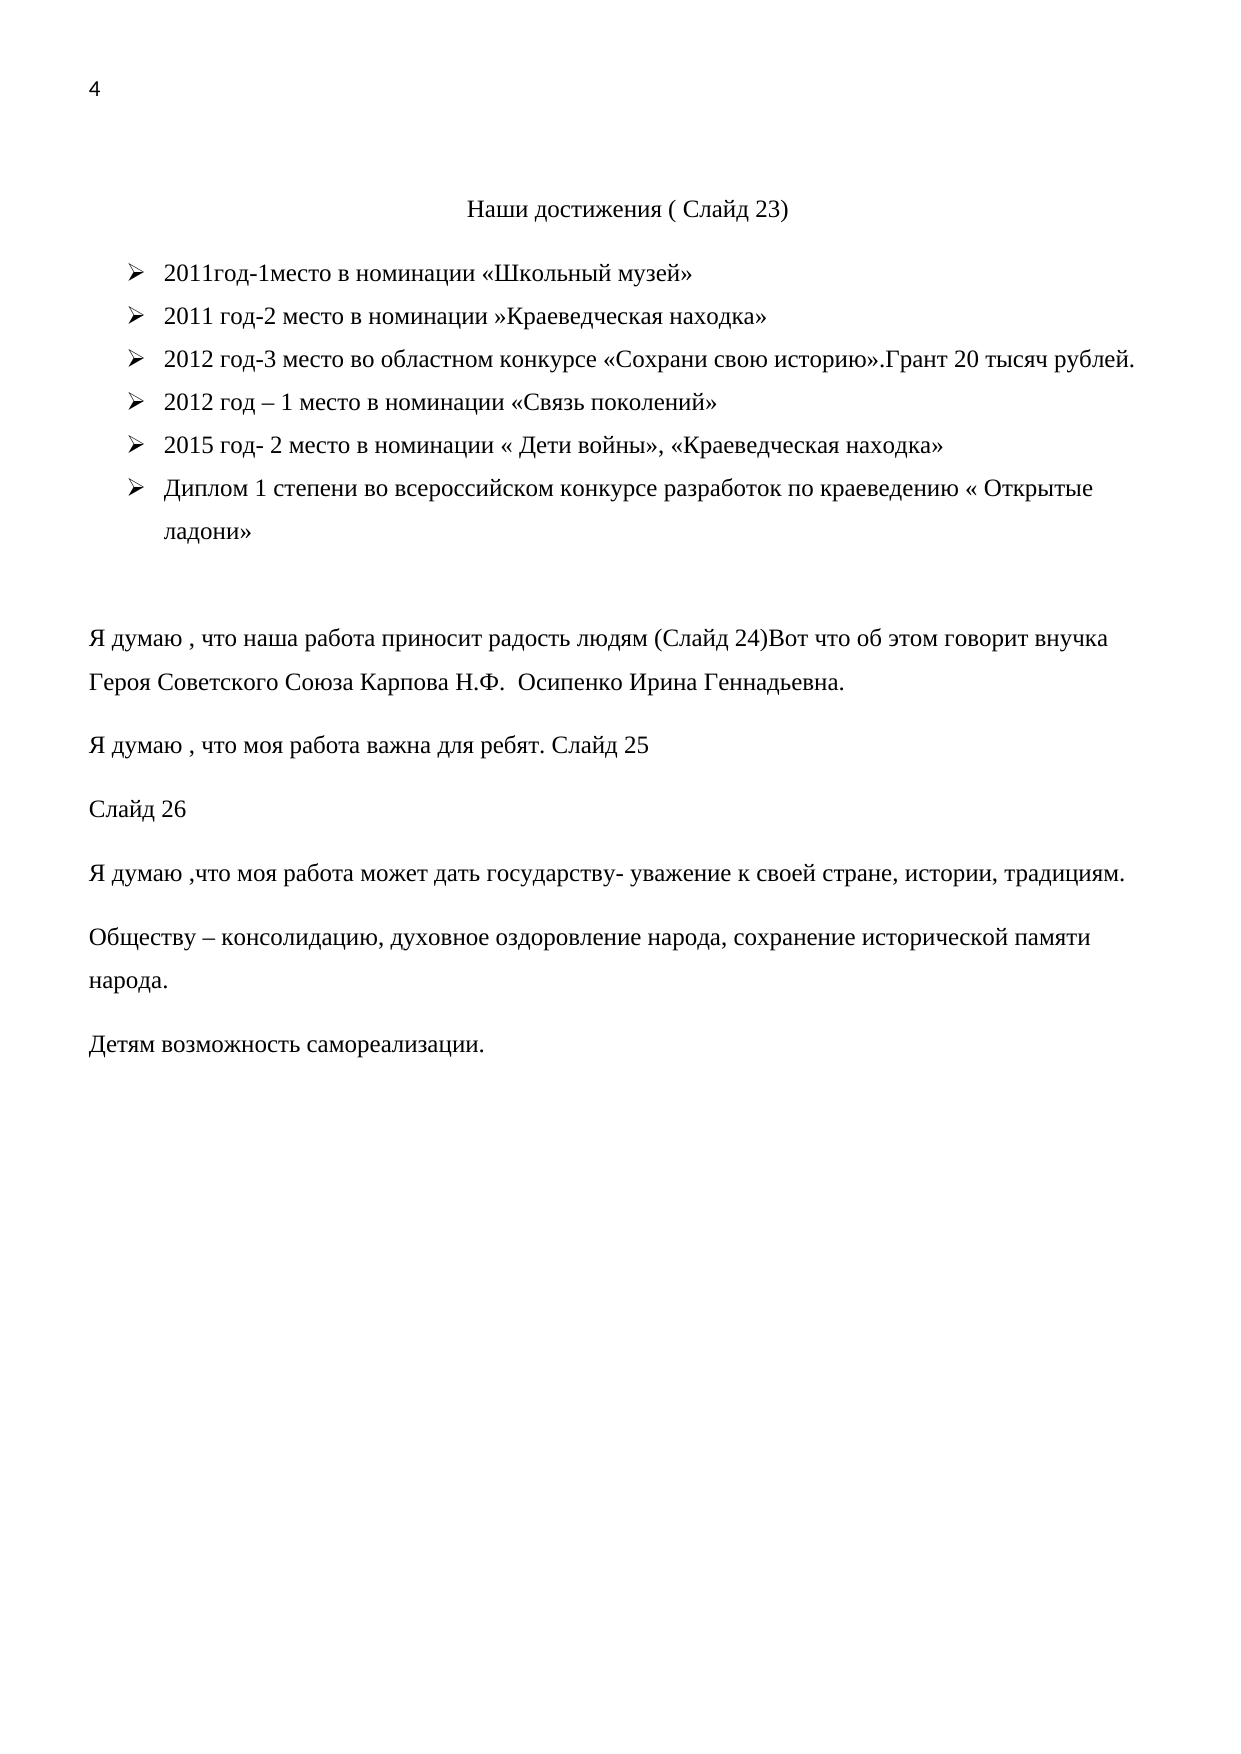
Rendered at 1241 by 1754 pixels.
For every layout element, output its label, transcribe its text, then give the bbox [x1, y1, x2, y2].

list 2012 год-3 место во областном конкурсе «Сохрани свою историю».Грант 20 тысяч рублей. [126, 344, 1167, 373]
list 2011год-1место в номинации «Школьный музей» [126, 258, 1167, 286]
text Я думаю , что наша работа приносит радость людям (Слайд 24)Вот что об этом говорит внучка Героя Советского Союза Карпова Н.Ф. Осипенко Ирина Геннадьевна. [89, 623, 1167, 695]
text Обществу – консолидацию, духовное оздоровление народа, сохранение исторической памяти народа. [89, 922, 1167, 994]
list 2012 год – 1 место в номинации «Связь поколений» [126, 387, 1167, 416]
list 2011 год-2 место в номинации »Краеведческая находка» [126, 301, 1167, 329]
text Наши достижения ( Слайд 23) [89, 194, 1167, 222]
list Диплом 1 степени во всероссийском конкурсе разработок по краеведению « Открытые ладони» [126, 473, 1167, 545]
list 2015 год- 2 место в номинации « Дети войны», «Краеведческая находка» [126, 430, 1167, 459]
text Я думаю , что моя работа важна для ребят. Слайд 25 [89, 731, 1167, 759]
text Слайд 26 [89, 794, 1167, 823]
text Я думаю ,что моя работа может дать государству- уважение к своей стране, истории, традициям. [89, 858, 1167, 887]
text Детям возможность самореализации. [89, 1029, 1167, 1058]
